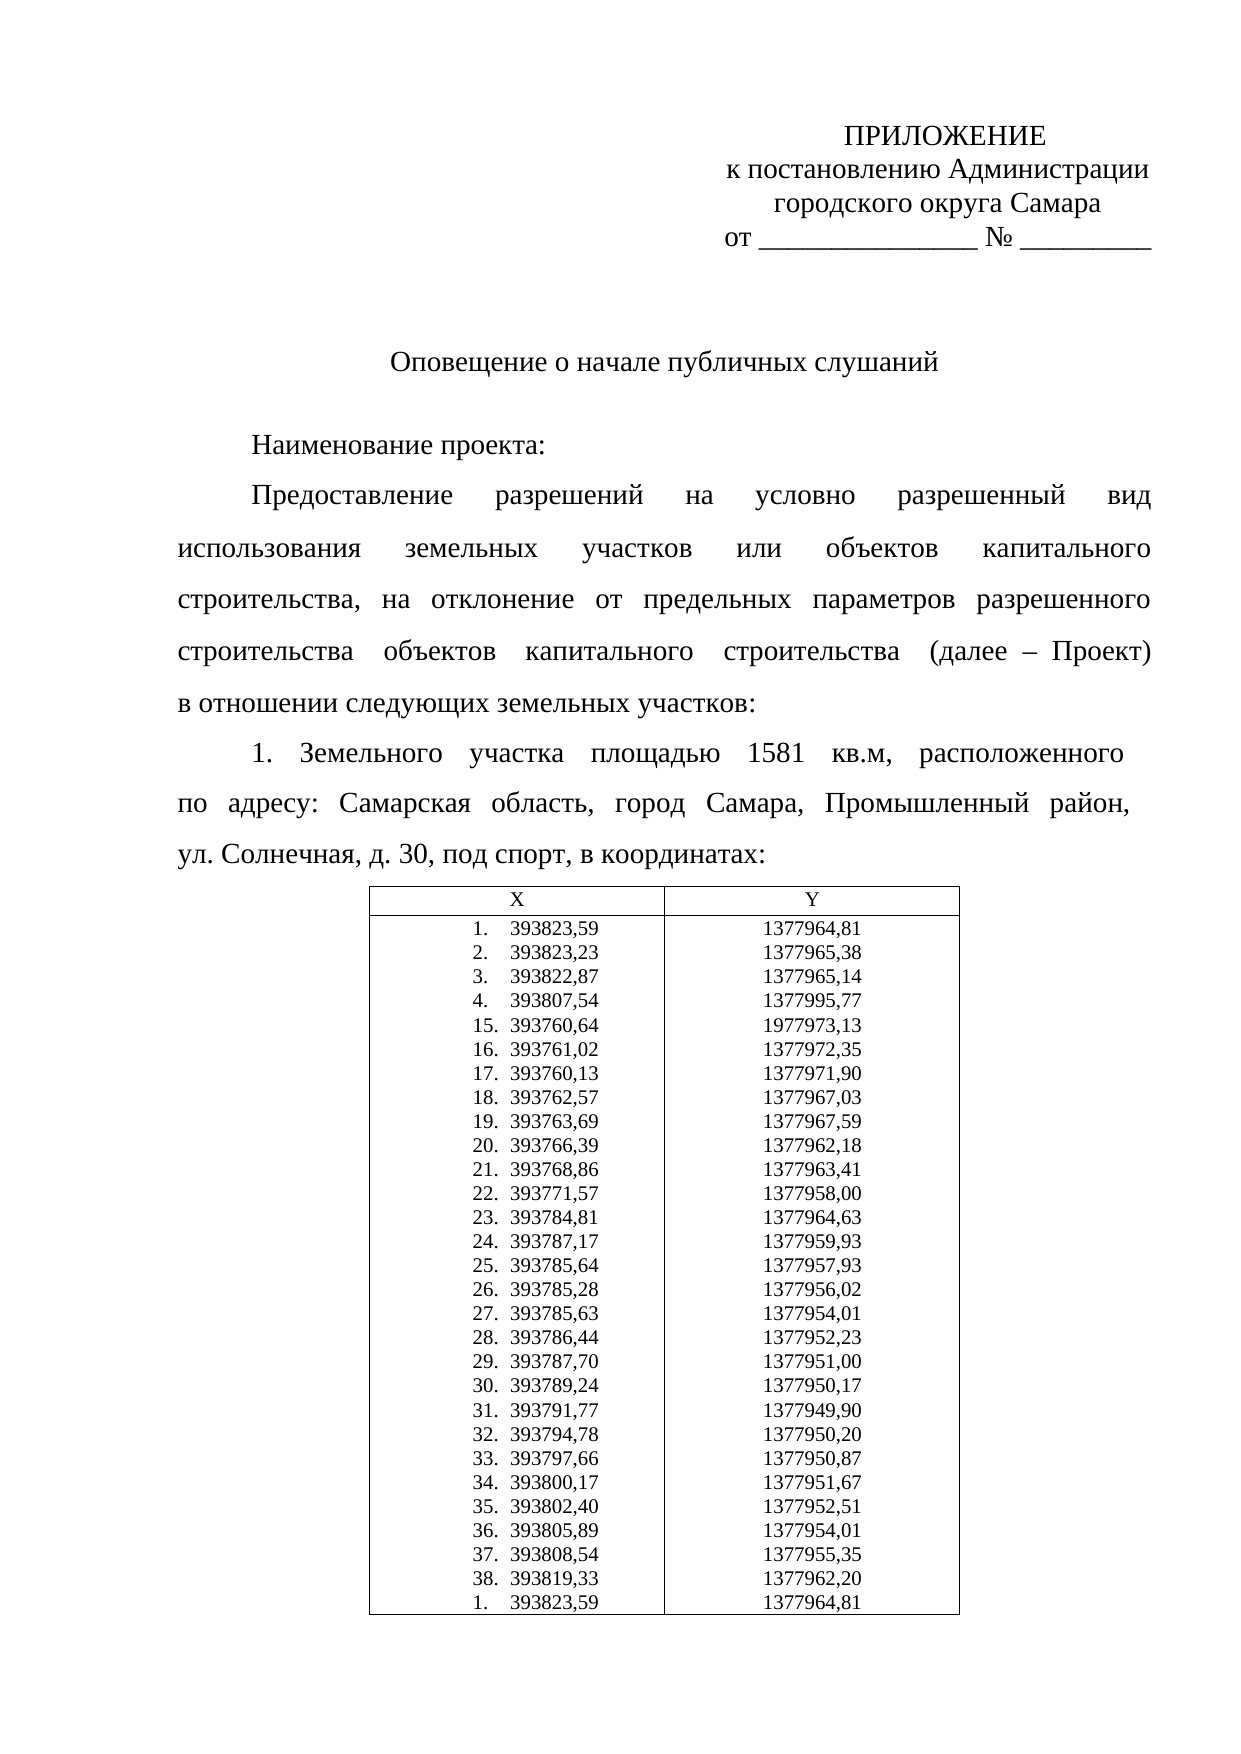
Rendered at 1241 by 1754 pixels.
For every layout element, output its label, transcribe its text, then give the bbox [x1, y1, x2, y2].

table_cell 1377964,81 1377965,38 1377965,14 1377995,77 1977973,13 1377972,35 1377971,90 1377967,03 1377967,59 1377962,18 1377963,41 1377958,00 1377964,63 1377959,93 1377957,93 1377956,02 1377954,01 1377952,23 1377951,00 1377950,17 1377949,90 1377950,20 1377950,87 1377951,67 1377952,51 1377954,01 1377955,35 1377962,20 1377964,81 [665, 916, 959, 1614]
table_header X [370, 887, 664, 915]
text Наименование проекта: [177, 427, 1152, 461]
text к постановлению Администрации [177, 152, 1152, 185]
text ПРИЛОЖЕНИЕ [177, 118, 1152, 152]
table_cell 393823,59 393823,23 393822,87 393807,54 393760,64 393761,02 393760,13 393762,57 393763,69 393766,39 393768,86 393771,57 393784,81 393787,17 393785,64 393785,28 393785,63 393786,44 393787,70 393789,24 393791,77 393794,78 393797,66 393800,17 393802,40 393805,89 393808,54 393819,33 393823,59 [370, 916, 664, 1614]
list 1. Земельного участка площадью 1581 кв.м, расположенного по адресу: Самарская область, город Самара, Промышленный район, ул. Солнечная, д. 30, под спорт, в координатах: [177, 735, 1152, 869]
text Оповещение о начале публичных слушаний [177, 344, 1152, 378]
table_header Y [665, 887, 959, 915]
text городского округа Самара [177, 185, 1152, 219]
text от _______________ № _________ [177, 219, 1152, 252]
text Предоставление разрешений на условно разрешенный вид использования земельных участков или объектов капитального строительства, на отклонение от предельных параметров разрешенного строительства объектов капитального строительства (далее – Проект) в отношении следующих земельных участков: [177, 477, 1152, 718]
